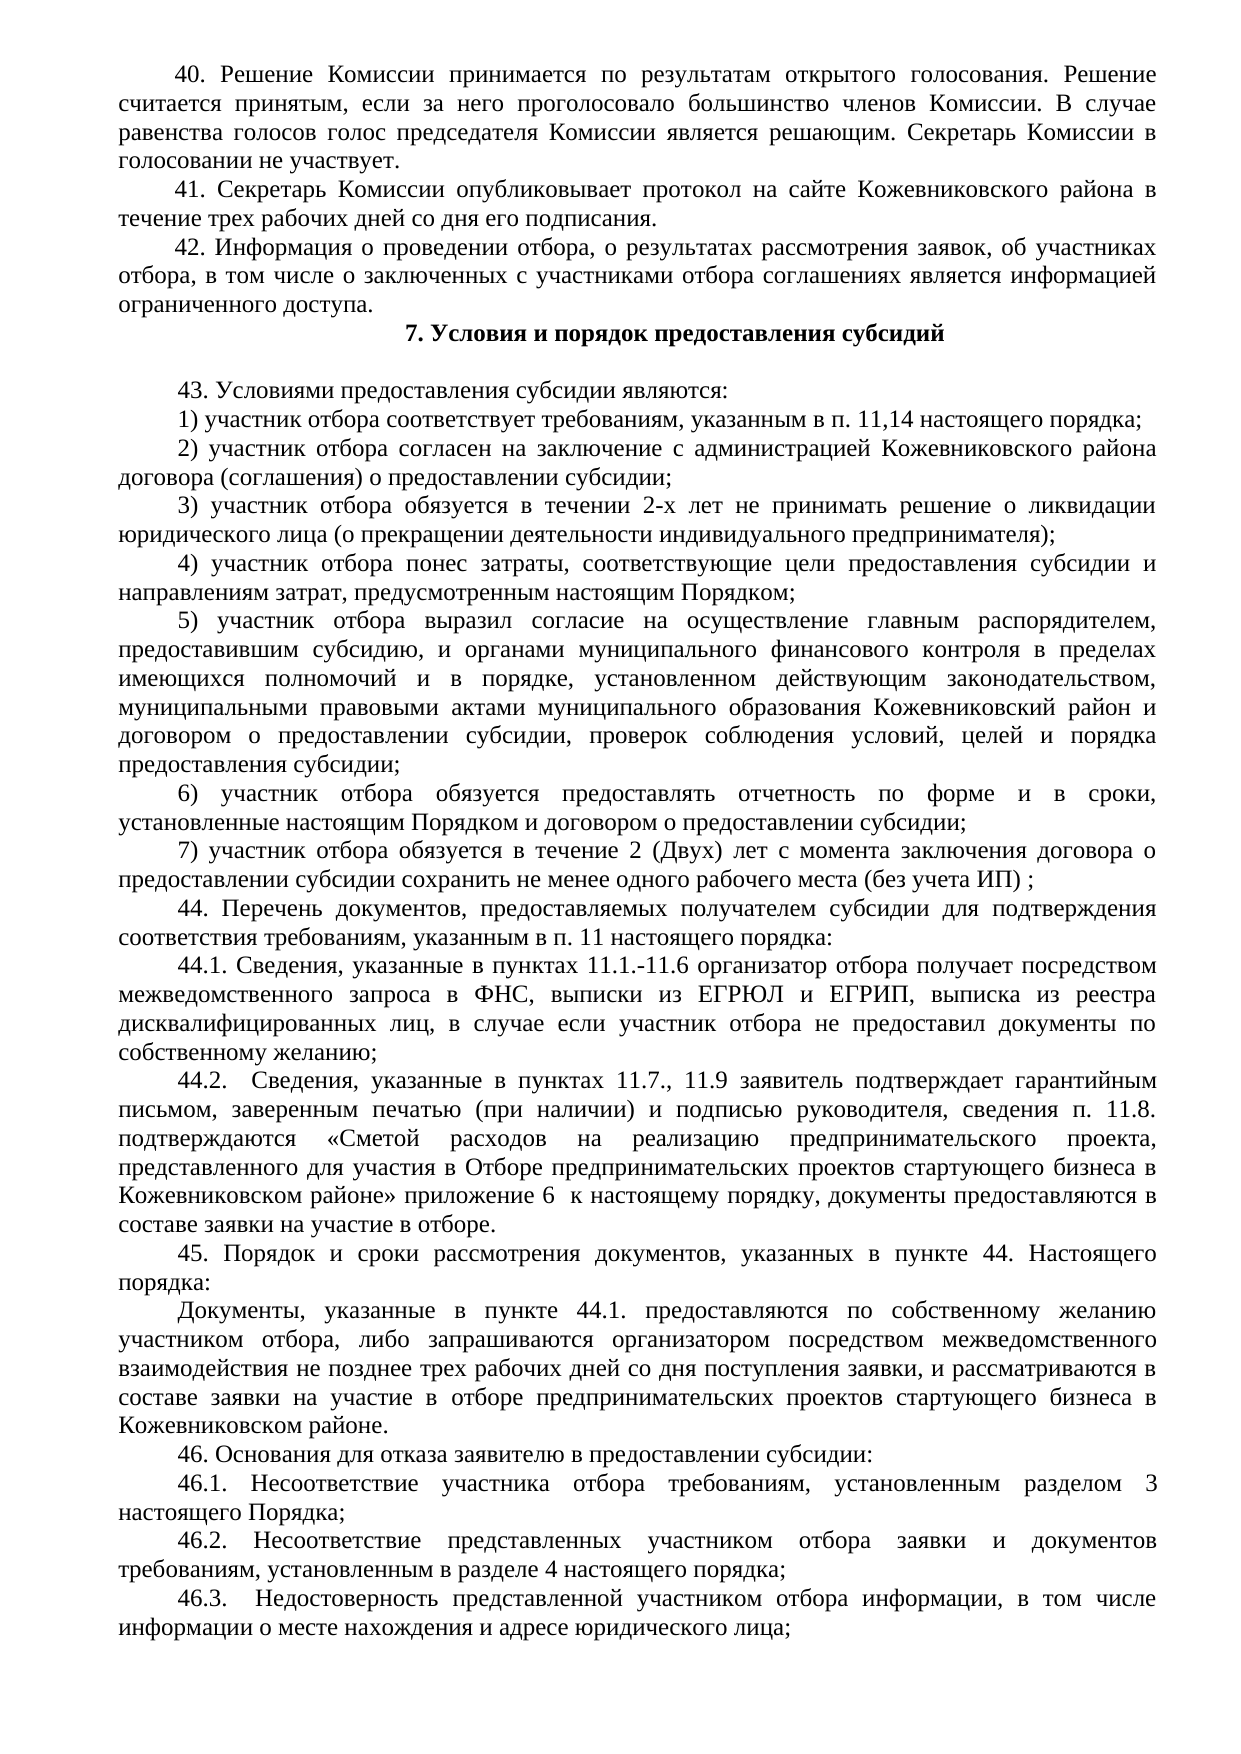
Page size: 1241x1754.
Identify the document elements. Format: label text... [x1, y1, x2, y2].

text 5) участник отбора выразил согласие на осуществление главным распорядителем, предоставившим субсидию, и органами муниципального финансового контроля в пределах имеющихся полномочий и в порядке, установленном действующим законодательством, муниципальными правовыми актами муниципального образования Кожевниковский район и договором о предоставлении субсидии, проверок соблюдения условий, целей и порядка предоставления субсидии; [118, 605, 1157, 778]
text 44.2. Сведения, указанные в пунктах 11.7., 11.9 заявитель подтверждает гарантийным письмом, заверенным печатью (при наличии) и подписью руководителя, сведения п. 11.8. подтверждаются «Сметой расходов на реализацию предпринимательского проекта, представленного для участия в Отборе предпринимательских проектов стартующего бизнеса в Кожевниковском районе» приложение 6 к настоящему порядку, документы предоставляются в составе заявки на участие в отборе. [118, 1065, 1157, 1238]
text 3) участник отбора обязуется в течении 2-х лет не принимать решение о ликвидации юридического лица (о прекращении деятельности индивидуального предпринимателя); [118, 490, 1157, 548]
text 43. Условиями предоставления субсидии являются: [118, 375, 1157, 404]
text 42. Информация о проведении отбора, о результатах рассмотрения заявок, об участниках отбора, в том числе о заключенных с участниками отбора соглашениях является информацией ограниченного доступа. [118, 232, 1157, 318]
text 46.2. Несоответствие представленных участником отбора заявки и документов требованиям, установленным в разделе 4 настоящего порядка; [118, 1525, 1157, 1583]
text 44.1. Сведения, указанные в пунктах 11.1.-11.6 организатор отбора получает посредством межведомственного запроса в ФНС, выписки из ЕГРЮЛ и ЕГРИП, выписка из реестра дисквалифицированных лиц, в случае если участник отбора не предоставил документы по собственному желанию; [118, 950, 1157, 1065]
text 2) участник отбора согласен на заключение с администрацией Кожевниковского района договора (соглашения) о предоставлении субсидии; [118, 433, 1157, 490]
text 46.1. Несоответствие участника отбора требованиям, установленным разделом 3 настоящего Порядка; [118, 1468, 1157, 1525]
text 6) участник отбора обязуется предоставлять отчетность по форме и в сроки, установленные настоящим Порядком и договором о предоставлении субсидии; [118, 778, 1157, 835]
text 40. Решение Комиссии принимается по результатам открытого голосования. Решение считается принятым, если за него проголосовало большинство членов Комиссии. В случае равенства голосов голос председателя Комиссии является решающим. Секретарь Комиссии в голосовании не участвует. [118, 59, 1157, 174]
text 4) участник отбора понес затраты, соответствующие цели предоставления субсидии и направлениям затрат, предусмотренным настоящим Порядком; [118, 548, 1157, 605]
text 44. Перечень документов, предоставляемых получателем субсидии для подтверждения соответствия требованиям, указанным в п. 11 настоящего порядка: [118, 893, 1157, 950]
text 46.3. Недостоверность представленной участником отбора информации, в том числе информации о месте нахождения и адресе юридического лица; [118, 1583, 1157, 1640]
text 7. Условия и порядок предоставления субсидий [118, 318, 1157, 347]
text 45. Порядок и сроки рассмотрения документов, указанных в пункте 44. Настоящего порядка: [118, 1238, 1157, 1295]
title Документы, указанные в пункте 44.1. предоставляются по собственному желанию участником отбора, либо запрашиваются организатором посредством межведомственного взаимодействия не позднее трех рабочих дней со дня поступления заявки, и рассматриваются в составе заявки на участие в отборе предпринимательских проектов стартующего бизнеса в Кожевниковском районе. [118, 1295, 1157, 1439]
text 7) участник отбора обязуется в течение 2 (Двух) лет с момента заключения договора о предоставлении субсидии сохранить не менее одного рабочего места (без учета ИП) ; [118, 835, 1157, 893]
text 46. Основания для отказа заявителю в предоставлении субсидии: [118, 1439, 1157, 1468]
text 41. Секретарь Комиссии опубликовывает протокол на сайте Кожевниковского района в течение трех рабочих дней со дня его подписания. [118, 174, 1157, 232]
text 1) участник отбора соответствует требованиям, указанным в п. 11,14 настоящего порядка; [118, 404, 1157, 433]
